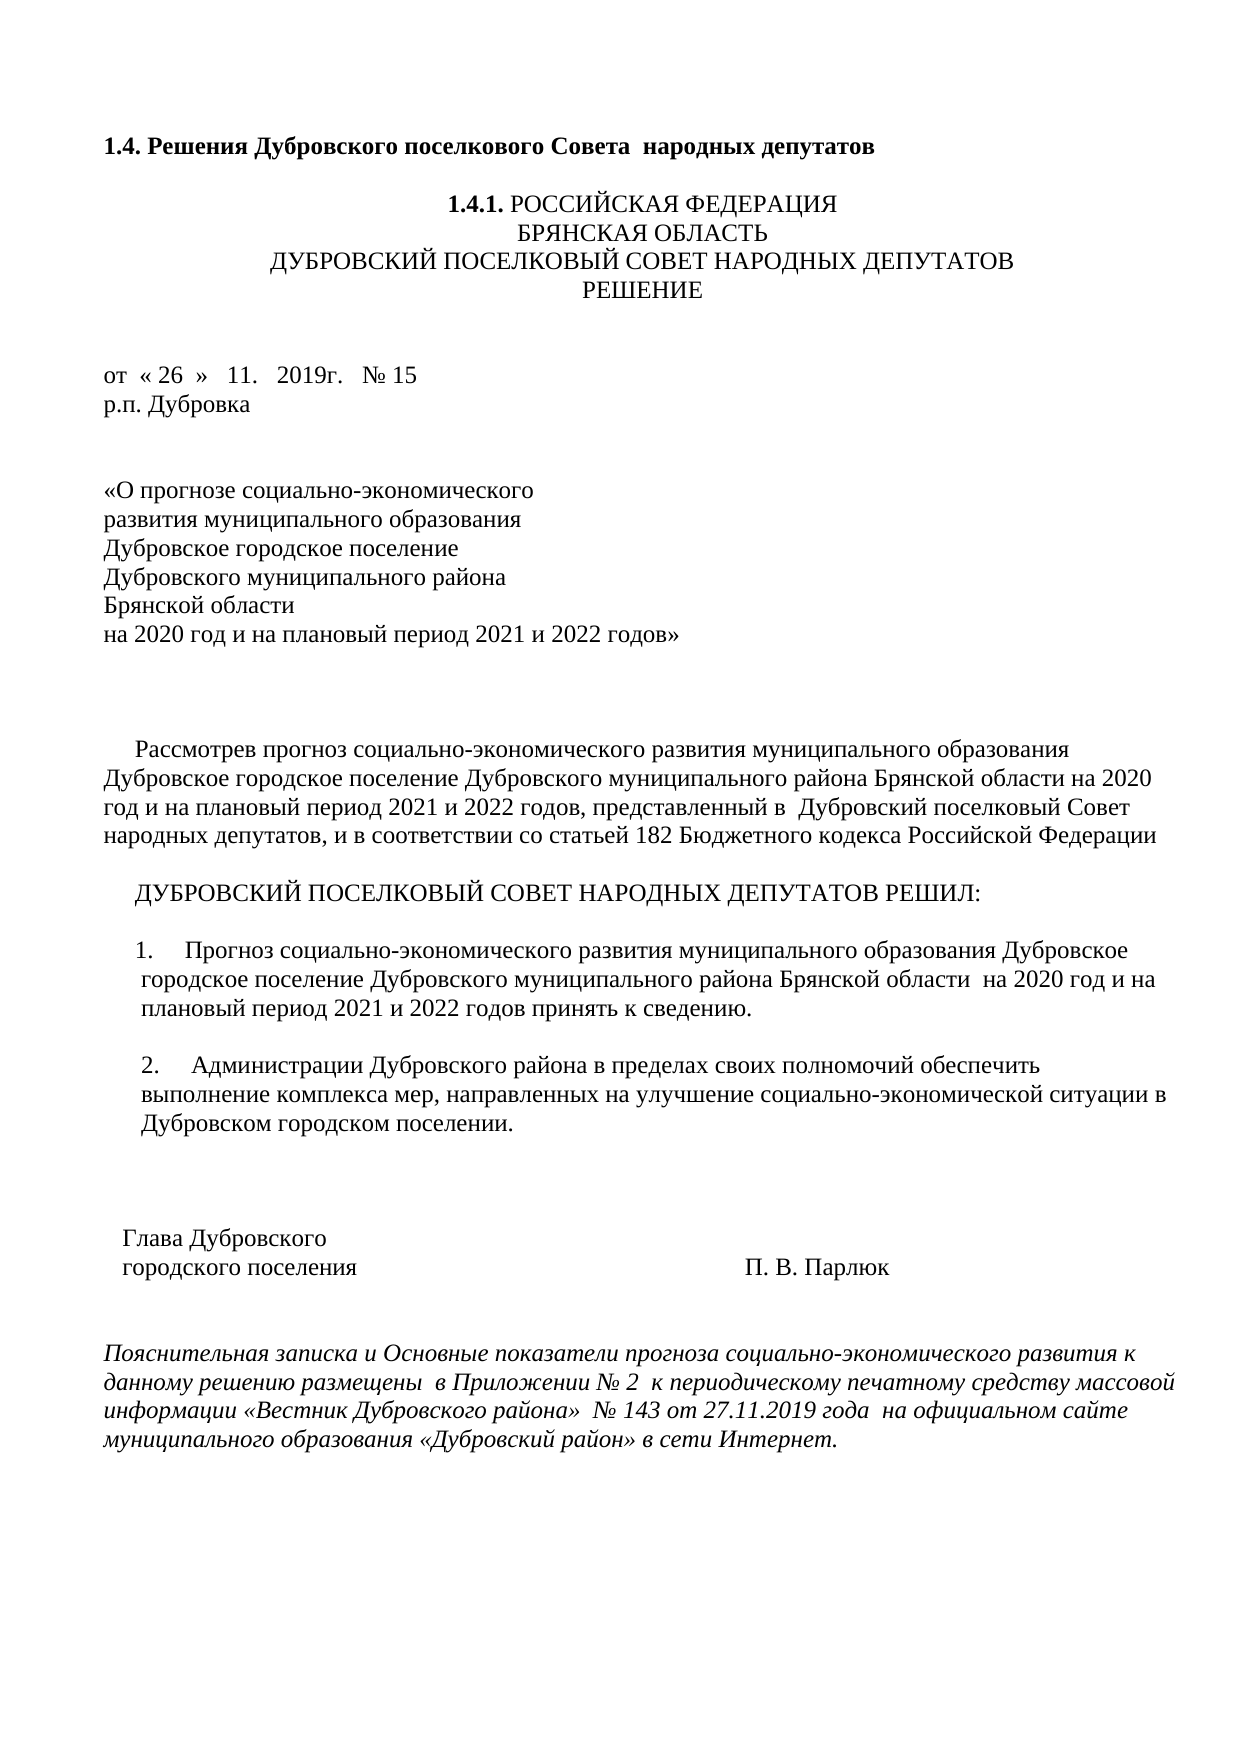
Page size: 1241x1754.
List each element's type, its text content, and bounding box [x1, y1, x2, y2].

list Прогноз социально-экономического развития муниципального образования Дубровское городское поселение Дубровского муниципального района Брянской области на 2020 год и на плановый период 2021 и 2022 годов принять к сведению. [134, 936, 1181, 1022]
text Брянской области [103, 591, 1181, 619]
text выполнение комплекса мер, направленных на улучшение социально-экономической ситуации в Дубровском городском поселении. [141, 1079, 1181, 1137]
text 1.4. Решения Дубровского поселкового Совета народных депутатов [103, 131, 1181, 160]
text «О прогнозе социально-экономического [103, 476, 1181, 504]
text Дубровского муниципального района [103, 562, 1181, 591]
text 2. Администрации Дубровского района в пределах своих полномочий обеспечить [141, 1051, 1181, 1079]
text РЕШЕНИЕ [103, 275, 1181, 304]
text от « 26 » 11. 2019г. № 15 [103, 361, 1181, 389]
text ДУБРОВСКИЙ ПОСЕЛКОВЫЙ СОВЕТ НАРОДНЫХ ДЕПУТАТОВ РЕШИЛ: [103, 878, 1181, 907]
text Дубровское городское поселение [103, 533, 1181, 562]
text на 2020 год и на плановый период 2021 и 2022 годов» [103, 619, 1181, 648]
text ДУБРОВСКИЙ ПОСЕЛКОВЫЙ СОВЕТ НАРОДНЫХ ДЕПУТАТОВ [103, 246, 1181, 275]
text 1.4.1. РОССИЙСКАЯ ФЕДЕРАЦИЯ [103, 189, 1181, 218]
title Пояснительная записка и Основные показатели прогноза социально-экономического развития к данному решению размещены в Приложении № 2 к периодическому печатному средству массовой информации «Вестник Дубровского района» № 143 от 27.11.2019 года на официальном сайте муниципального образования «Дубровский район» в сети Интернет. [103, 1338, 1181, 1453]
title городского поселения П. В. Парлюк [103, 1252, 1181, 1281]
text Глава Дубровского [103, 1223, 1181, 1252]
text развития муниципального образования [103, 504, 1181, 533]
text Рассмотрев прогноз социально-экономического развития муниципального образования Дубровское городское поселение Дубровского муниципального района Брянской области на 2020 год и на плановый период 2021 и 2022 годов, представленный в Дубровский поселковый Совет народных депутатов, и в соответствии со статьей 182 Бюджетного кодекса Российской Федерации [103, 734, 1181, 849]
text р.п. Дубровка [103, 389, 1181, 418]
text БРЯНСКАЯ ОБЛАСТЬ [103, 218, 1181, 246]
